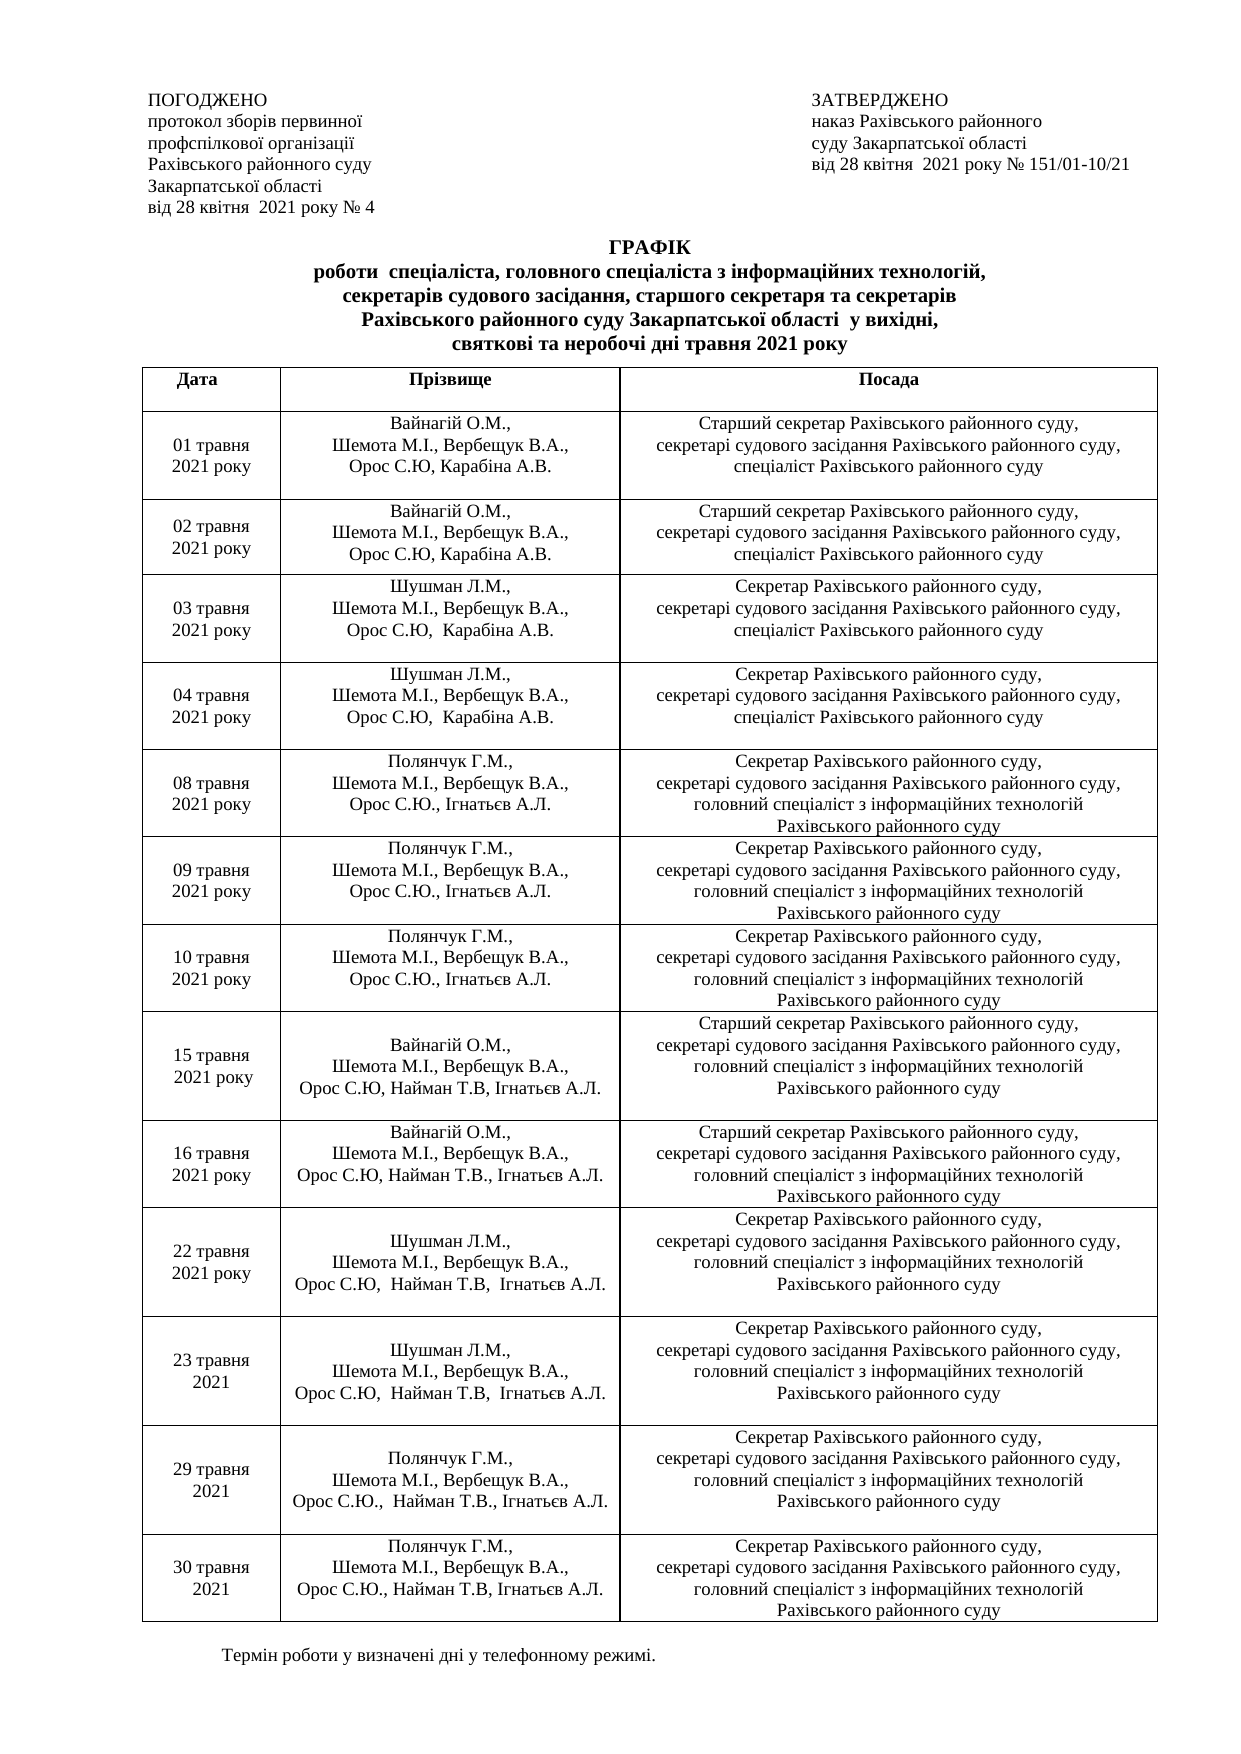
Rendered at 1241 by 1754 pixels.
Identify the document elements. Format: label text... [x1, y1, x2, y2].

table_cell Старший секретар Рахівського районного суду, секретарі судового засідання Рахівського районного суду, спеціаліст Рахівського районного суду [621, 500, 1157, 574]
text Рахівського районного суду від 28 квітня 2021 року № 151/01-10/21 [148, 153, 1152, 175]
table_cell Старший секретар Рахівського районного суду, секретарі судового засідання Рахівського районного суду, головний спеціаліст з інформаційних технологій Рахівського районного суду [621, 1012, 1157, 1120]
table_cell Шушман Л.М., Шемота М.І., Вербещук В.А., Орос С.Ю, Карабіна А.В. [281, 663, 619, 749]
table_cell 22 травня 2021 року [143, 1208, 280, 1316]
table_cell 01 травня 2021 року [143, 412, 280, 498]
table_cell 23 травня 2021 [143, 1317, 280, 1425]
table_cell 29 травня 2021 [143, 1426, 280, 1533]
table_cell Старший секретар Рахівського районного суду, секретарі судового засідання Рахівського районного суду, головний спеціаліст з інформаційних технологій Рахівського районного суду [621, 1121, 1157, 1207]
table_cell 04 травня 2021 року [143, 663, 280, 749]
table_cell 30 травня 2021 [143, 1535, 280, 1621]
text протокол зборів первинної наказ Рахівського районного [148, 110, 1152, 132]
table_cell 03 травня 2021 року [143, 575, 280, 662]
table_cell Шушман Л.М., Шемота М.І., Вербещук В.А., Орос С.Ю, Найман Т.В, Ігнатьєв А.Л. [281, 1317, 619, 1425]
table_cell Секретар Рахівського районного суду, секретарі судового засідання Рахівського районного суду, головний спеціаліст з інформаційних технологій Рахівського районного суду [621, 1535, 1157, 1621]
table_cell Старший секретар Рахівського районного суду, секретарі судового засідання Рахівського районного суду, спеціаліст Рахівського районного суду [621, 412, 1157, 498]
text ПОГОДЖЕНО ЗАТВЕРДЖЕНО [148, 88, 1152, 110]
table_cell 08 травня 2021 року [143, 750, 280, 836]
table_cell Секретар Рахівського районного суду, секретарі судового засідання Рахівського районного суду, головний спеціаліст з інформаційних технологій Рахівського районного суду [621, 1317, 1157, 1425]
table_cell 15 травня 2021 року [143, 1012, 280, 1120]
text роботи спеціаліста, головного спеціаліста з інформаційних технологій, [148, 259, 1152, 283]
table_cell 16 травня 2021 року [143, 1121, 280, 1207]
text ГРАФІК [148, 235, 1152, 259]
table_cell Вайнагій О.М., Шемота М.І., Вербещук В.А., Орос С.Ю, Карабіна А.В. [281, 412, 619, 498]
table_cell Секретар Рахівського районного суду, секретарі судового засідання Рахівського районного суду, головний спеціаліст з інформаційних технологій Рахівського районного суду [621, 837, 1157, 923]
table_cell Полянчук Г.М., Шемота М.І., Вербещук В.А., Орос С.Ю., Найман Т.В, Ігнатьєв А.Л. [281, 1535, 619, 1621]
table_cell Полянчук Г.М., Шемота М.І., Вербещук В.А., Орос С.Ю., Ігнатьєв А.Л. [281, 837, 619, 923]
table_cell Вайнагій О.М., Шемота М.І., Вербещук В.А., Орос С.Ю, Найман Т.В, Ігнатьєв А.Л. [281, 1012, 619, 1120]
table_header Посада [621, 368, 1157, 411]
text святкові та неробочі дні травня 2021 року [148, 331, 1152, 355]
table_cell Секретар Рахівського районного суду, секретарі судового засідання Рахівського районного суду, головний спеціаліст з інформаційних технологій Рахівського районного суду [621, 750, 1157, 836]
table_header Дата [143, 368, 280, 411]
text секретарів судового засідання, старшого секретаря та секретарів [148, 283, 1152, 307]
table_cell Секретар Рахівського районного суду, секретарі судового засідання Рахівського районного суду, спеціаліст Рахівського районного суду [621, 663, 1157, 749]
table_cell Секретар Рахівського районного суду, секретарі судового засідання Рахівського районного суду, головний спеціаліст з інформаційних технологій Рахівського районного суду [621, 1426, 1157, 1533]
text Термін роботи у визначені дні у телефонному режимі. [148, 1643, 1152, 1665]
table_cell 10 травня 2021 року [143, 925, 280, 1011]
table_cell 09 травня 2021 року [143, 837, 280, 923]
table_cell Секретар Рахівського районного суду, секретарі судового засідання Рахівського районного суду, спеціаліст Рахівського районного суду [621, 575, 1157, 662]
table_cell Полянчук Г.М., Шемота М.І., Вербещук В.А., Орос С.Ю., Ігнатьєв А.Л. [281, 925, 619, 1011]
table_cell 02 травня 2021 року [143, 500, 280, 574]
table_cell Полянчук Г.М., Шемота М.І., Вербещук В.А., Орос С.Ю., Ігнатьєв А.Л. [281, 750, 619, 836]
text профспілкової організації суду Закарпатської області [148, 132, 1152, 153]
table_cell Шушман Л.М., Шемота М.І., Вербещук В.А., Орос С.Ю, Карабіна А.В. [281, 575, 619, 662]
text Закарпатської області [148, 175, 1152, 196]
table_cell Секретар Рахівського районного суду, секретарі судового засідання Рахівського районного суду, головний спеціаліст з інформаційних технологій Рахівського районного суду [621, 925, 1157, 1011]
table_cell Шушман Л.М., Шемота М.І., Вербещук В.А., Орос С.Ю, Найман Т.В, Ігнатьєв А.Л. [281, 1208, 619, 1316]
table_header Прізвище [281, 368, 619, 411]
table_cell Вайнагій О.М., Шемота М.І., Вербещук В.А., Орос С.Ю, Карабіна А.В. [281, 500, 619, 574]
table_cell Секретар Рахівського районного суду, секретарі судового засідання Рахівського районного суду, головний спеціаліст з інформаційних технологій Рахівського районного суду [621, 1208, 1157, 1316]
table_cell Вайнагій О.М., Шемота М.І., Вербещук В.А., Орос С.Ю, Найман Т.В., Ігнатьєв А.Л. [281, 1121, 619, 1207]
table_cell Полянчук Г.М., Шемота М.І., Вербещук В.А., Орос С.Ю., Найман Т.В., Ігнатьєв А.Л. [281, 1426, 619, 1533]
text від 28 квітня 2021 року № 4 [148, 196, 1152, 218]
text Рахівського районного суду Закарпатської області у вихідні, [148, 307, 1152, 331]
